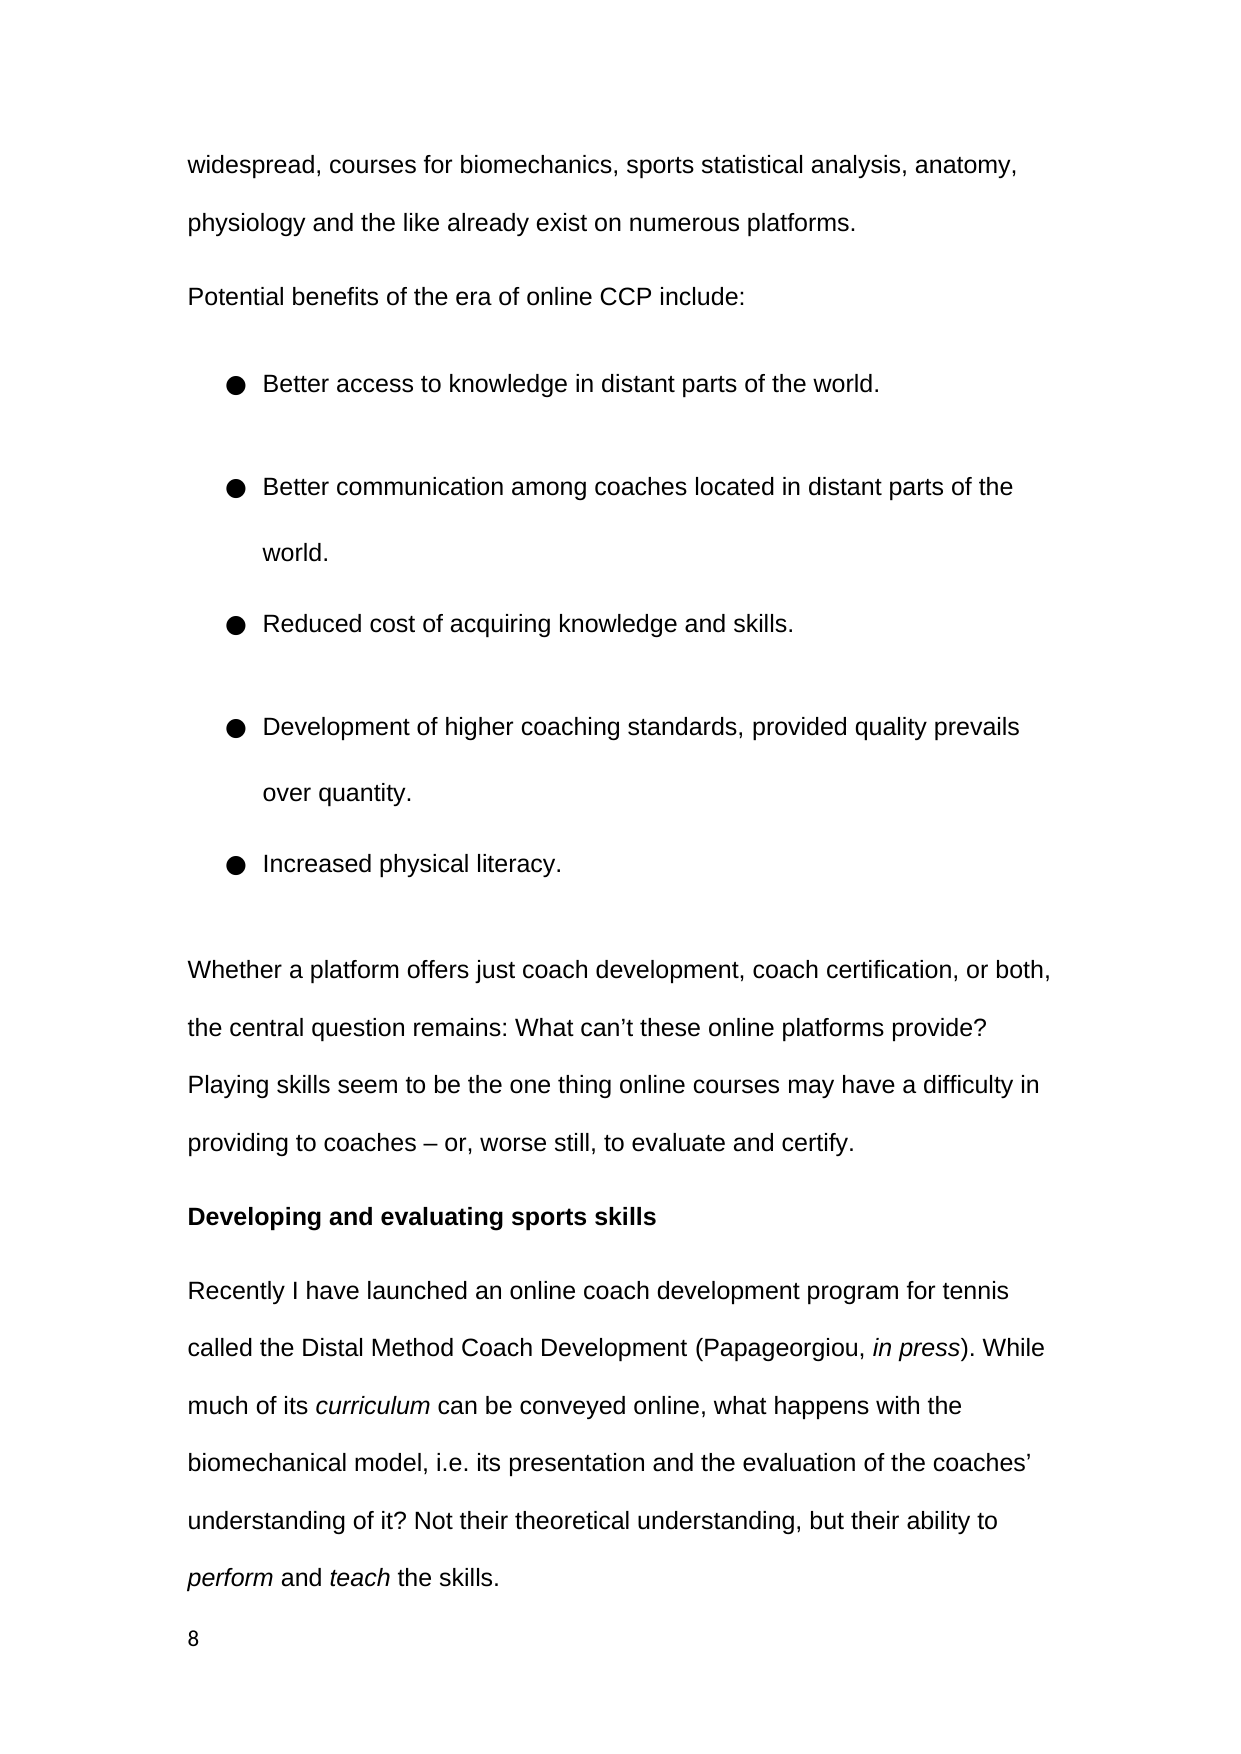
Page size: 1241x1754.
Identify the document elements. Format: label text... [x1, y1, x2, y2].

text Whether a platform offers just coach development, coach certification, or both, the central question remains: What can’t these online platforms provide? Playing skills seem to be the one thing online courses may have a difficulty in providing to coaches – or, worse still, to evaluate and certify. [187, 955, 1053, 1156]
text Potential benefits of the era of online CCP include: [187, 282, 1053, 310]
list Increased physical literacy. [225, 836, 1053, 887]
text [187, 150, 1053, 236]
list Reduced cost of acquiring knowledge and skills. [225, 596, 1053, 647]
list Better communication among coaches located in distant parts of the world. [225, 458, 1053, 567]
text Developing and evaluating sports skills [187, 1202, 1053, 1230]
list Development of higher coaching standards, provided quality prevails over quantity. [225, 698, 1053, 807]
list Better access to knowledge in distant parts of the world. [225, 356, 1053, 407]
text Recently I have launched an online coach development program for tennis called the Distal Method Coach Development (Papageorgiou, in press). While much of its curriculum can be conveyed online, what happens with the biomechanical model, i.e. its presentation and the evaluation of the coaches’ understanding of it? Not their theoretical understanding, but their ability to perform and teach the skills. [187, 1276, 1053, 1592]
